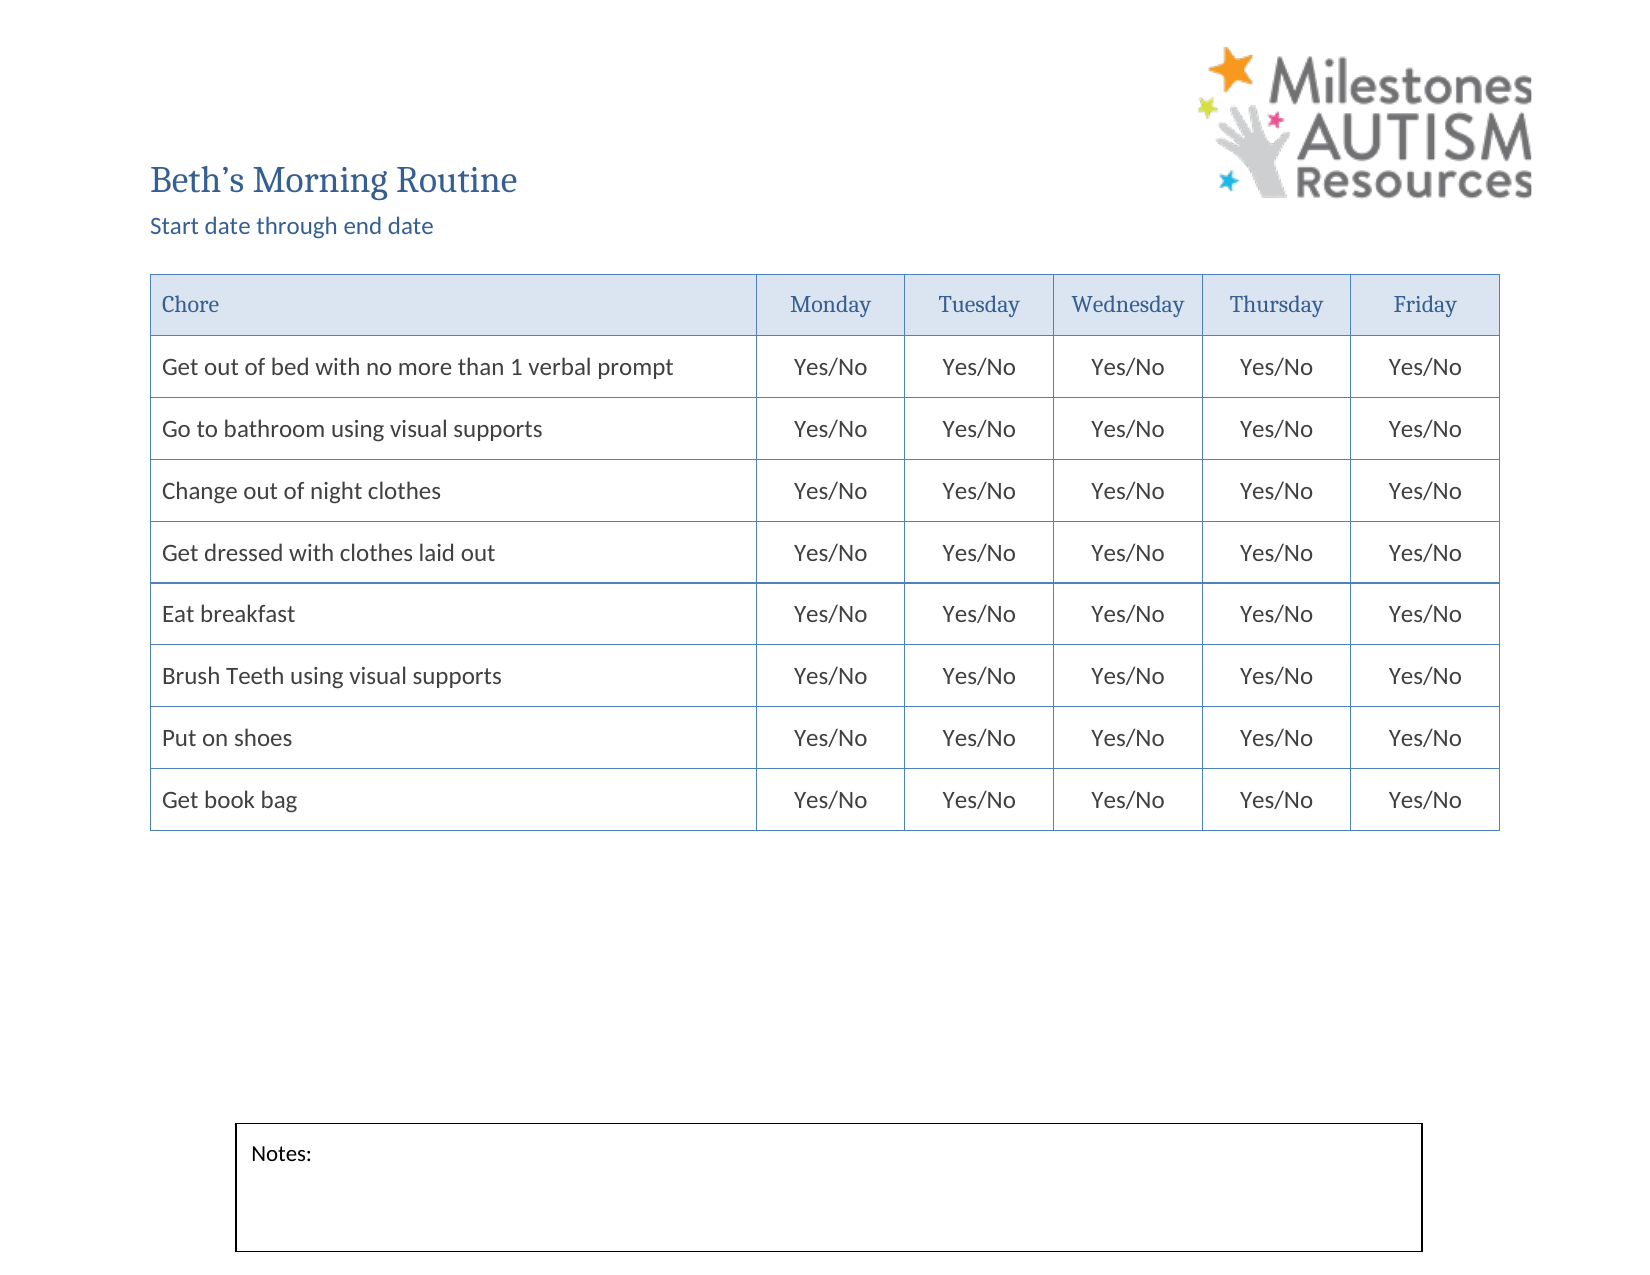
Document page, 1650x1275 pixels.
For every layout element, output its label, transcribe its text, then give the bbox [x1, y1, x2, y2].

table_cell Change out of night clothes [151, 460, 756, 521]
table_cell Put on shoes [151, 707, 756, 768]
table_cell Get dressed with clothes laid out [151, 522, 756, 582]
table_cell Get book bag [151, 769, 756, 829]
picture [1196, 46, 1532, 202]
table_cell Get out of bed with no more than 1 verbal prompt [151, 336, 756, 397]
table_cell Eat breakfast [151, 584, 756, 644]
table_cell Brush Teeth using visual supports [151, 645, 756, 706]
subtitle Beth’s Morning Routine [150, 158, 1250, 201]
table_cell Go to bathroom using visual supports [151, 398, 756, 459]
table_header [151, 275, 756, 335]
